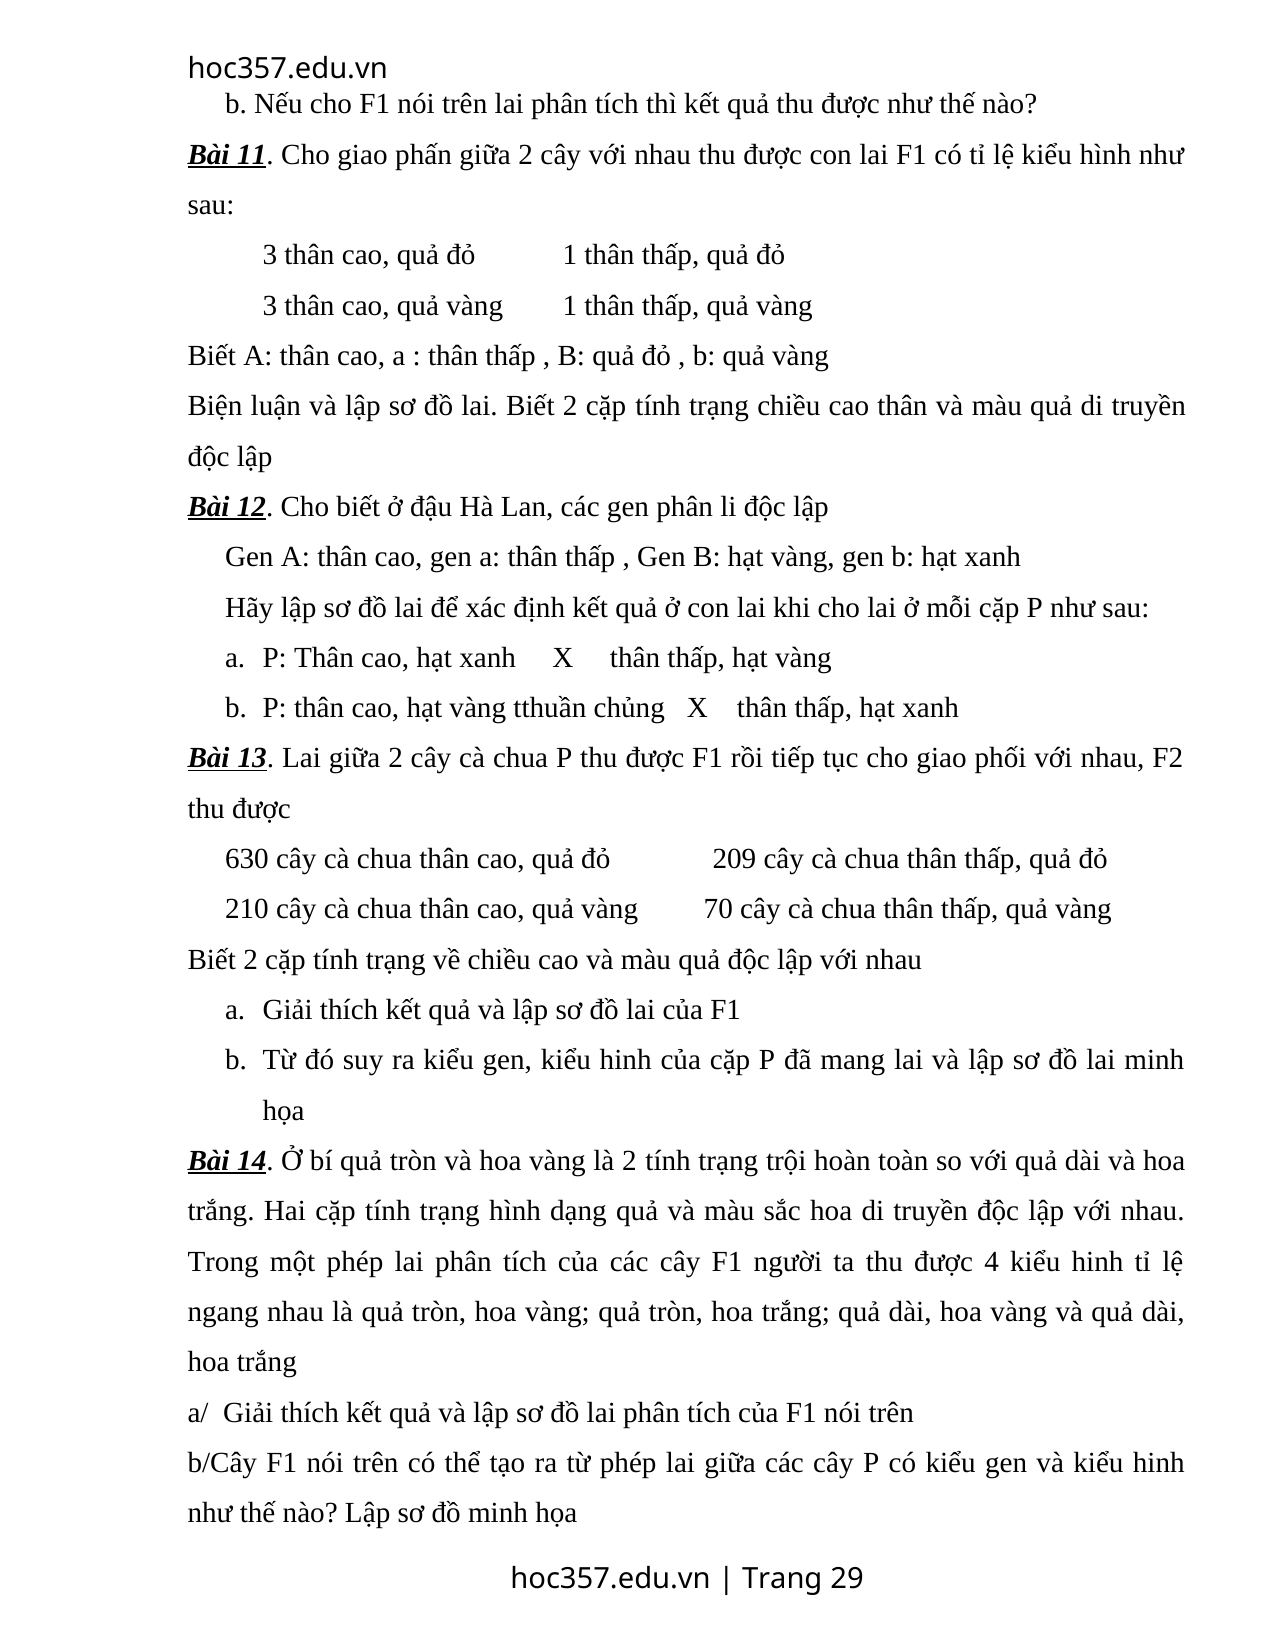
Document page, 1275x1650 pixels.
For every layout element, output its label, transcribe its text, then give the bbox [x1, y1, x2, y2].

text 3 thân cao, quả đỏ 1 thân thấp, quả đỏ [225, 237, 1186, 271]
text Bài 11. Cho giao phấn giữa 2 cây với nhau thu được con lai F1 có tỉ lệ kiểu hình như sau: [187, 137, 1186, 221]
text b. Nếu cho F1 nói trên lai phân tích thì kết quả thu được như thế nào? [225, 87, 1186, 120]
text Biết A: thân cao, a : thân thấp , B: quả đỏ , b: quả vàng [187, 338, 1186, 372]
text Bài 12. Cho biết ở đậu Hà Lan, các gen phân li độc lập [187, 489, 1186, 523]
text Biện luận và lập sơ đồ lai. Biết 2 cặp tính trạng chiều cao thân và màu quả di truyền độc lập [187, 388, 1186, 472]
text 3 thân cao, quả vàng 1 thân thấp, quả vàng [225, 288, 1186, 321]
text b/Cây F1 nói trên có thể tạo ra từ phép lai giữa các cây P có kiểu gen và kiểu hinh như thế nào? Lập sơ đồ minh họa [187, 1445, 1186, 1529]
text Biết 2 cặp tính trạng về chiều cao và màu quả độc lập với nhau [187, 942, 1186, 975]
list P: thân cao, hạt vàng tthuần chủng X thân thấp, hạt xanh [225, 690, 1186, 724]
list Giải thích kết quả và lập sơ đồ lai của F1 [225, 992, 1186, 1026]
text 210 cây cà chua thân cao, quả vàng 70 cây cà chua thân thấp, quả vàng [225, 892, 1186, 925]
list P: Thân cao, hạt xanh X thân thấp, hạt vàng [225, 640, 1186, 673]
text Hãy lập sơ đồ lai để xác định kết quả ở con lai khi cho lai ở mỗi cặp P như sau: [225, 590, 1186, 623]
text Bài 14. Ở bí quả tròn và hoa vàng là 2 tính trạng trội hoàn toàn so với quả dài và hoa trắng. Hai cặp tính trạng hình dạng quả và màu sắc hoa di truyền độc lập với nhau. Trong một phép lai phân tích của các cây F1 người ta thu được 4 kiểu hinh tỉ lệ ngang nhau là quả tròn, hoa vàng; quả tròn, hoa trắng; quả dài, hoa vàng và quả dài, hoa trắng [187, 1143, 1186, 1378]
text a/ Giải thích kết quả và lập sơ đồ lai phân tích của F1 nói trên [187, 1395, 1186, 1428]
list Từ đó suy ra kiểu gen, kiểu hinh của cặp P đã mang lai và lập sơ đồ lai minh họa [225, 1042, 1186, 1126]
text Gen A: thân cao, gen a: thân thấp , Gen B: hạt vàng, gen b: hạt xanh [225, 539, 1186, 573]
text 630 cây cà chua thân cao, quả đỏ 209 cây cà chua thân thấp, quả đỏ [225, 841, 1186, 875]
text Bài 13. Lai giữa 2 cây cà chua P thu được F1 rồi tiếp tục cho giao phối với nhau, F2 thu được [187, 741, 1186, 824]
